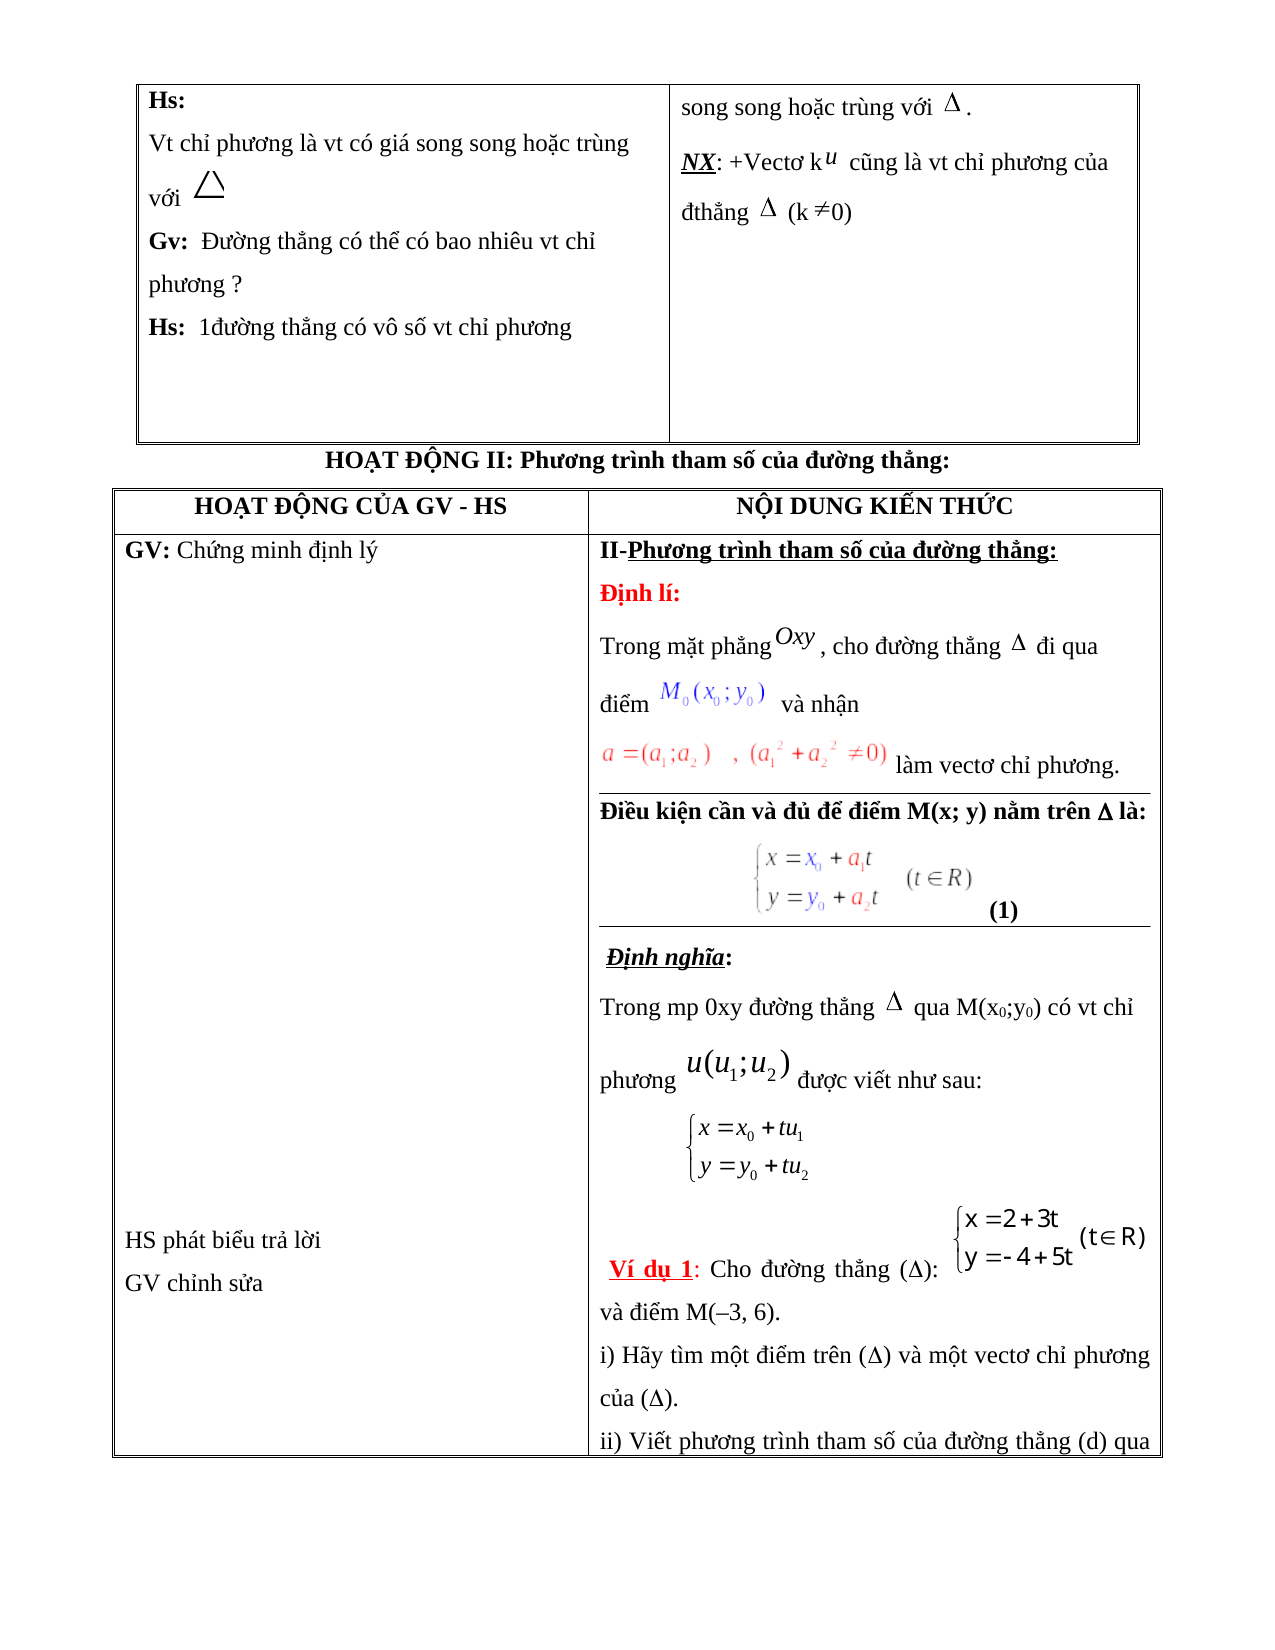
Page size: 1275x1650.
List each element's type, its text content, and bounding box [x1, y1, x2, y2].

table_header NỘI DUNG KIẾN THỨC [589, 491, 1160, 534]
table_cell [589, 535, 1160, 1455]
table_header HOẠT ĐỘNG CỦA GV - HS [115, 491, 588, 534]
text HOẠT ĐỘNG II: Phương trình tham số của đường thẳng: [150, 445, 1125, 473]
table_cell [115, 535, 588, 1455]
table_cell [670, 85, 1137, 442]
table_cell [139, 85, 669, 442]
